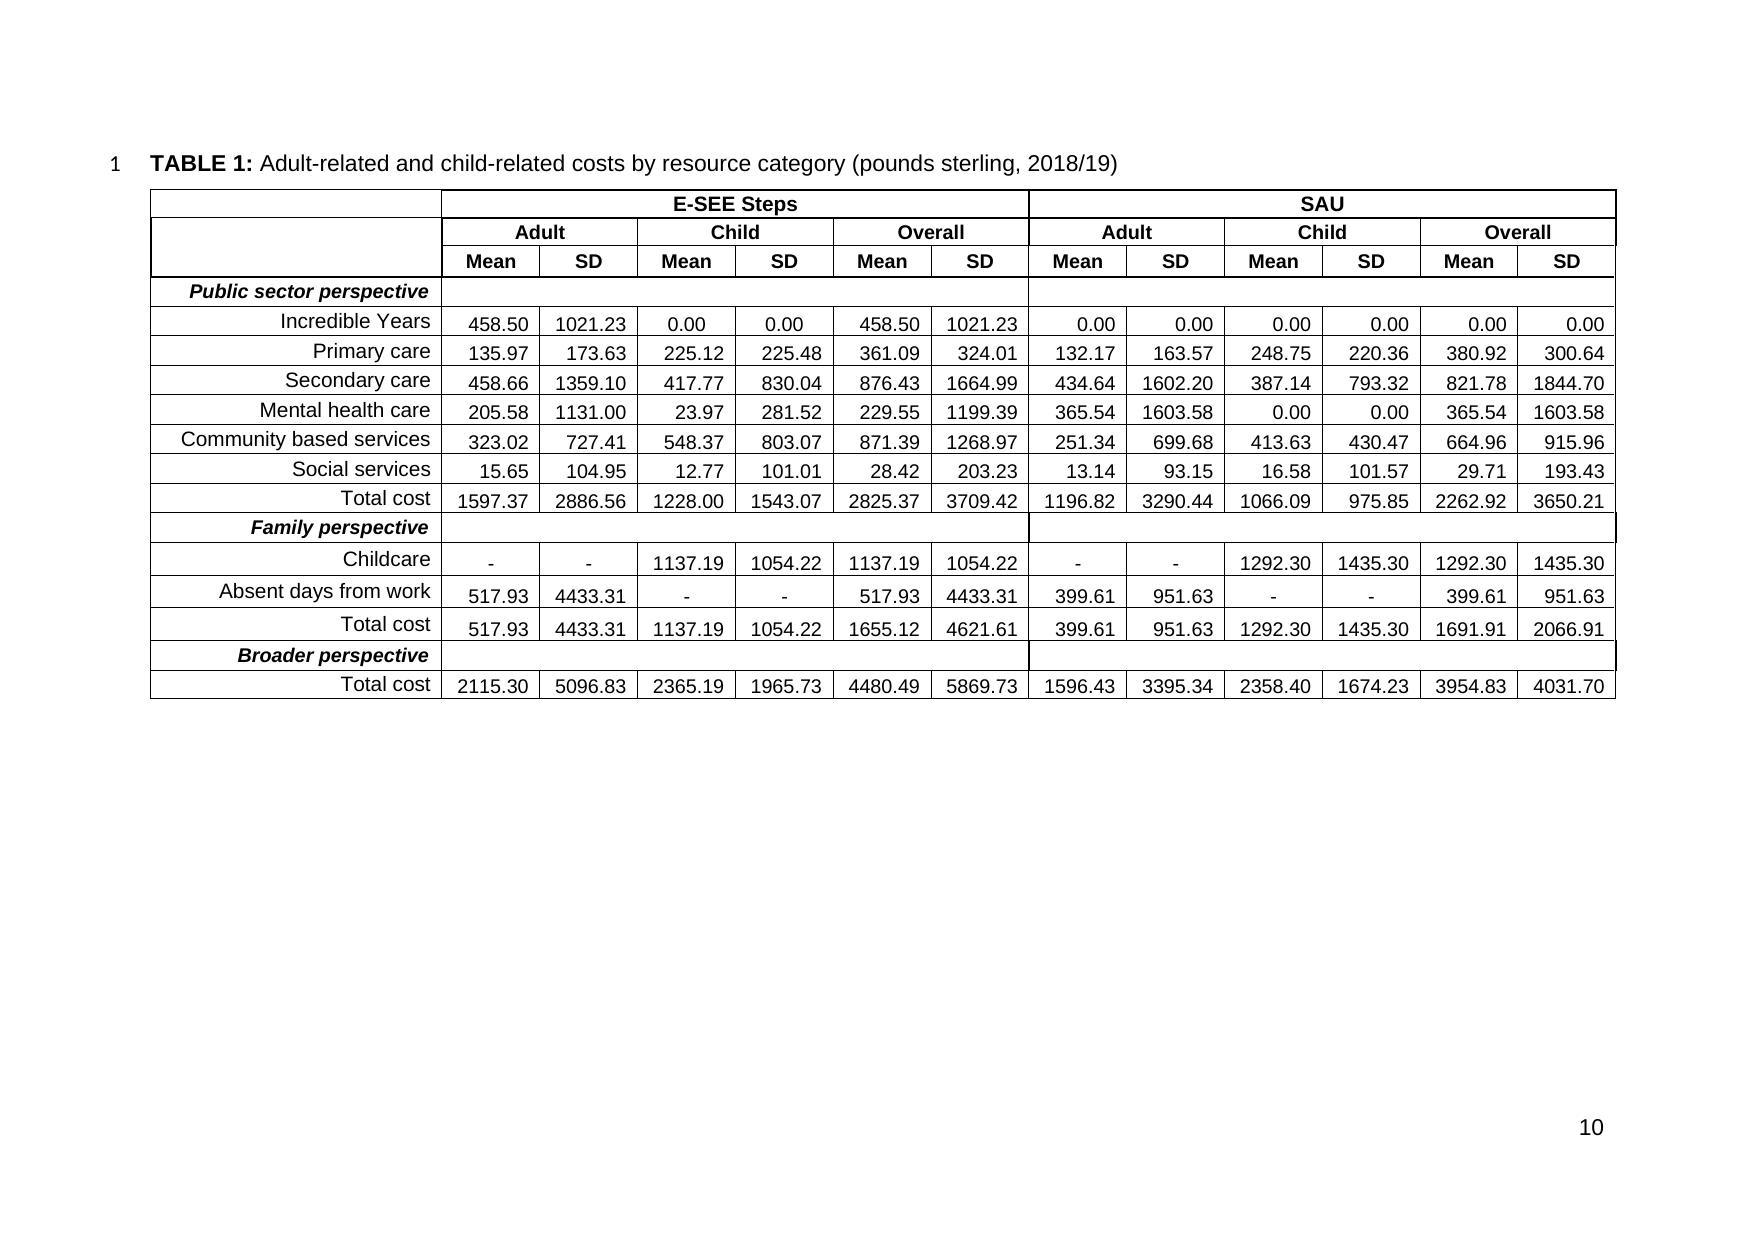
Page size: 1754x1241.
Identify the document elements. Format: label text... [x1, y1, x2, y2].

table_cell 1664.99 [932, 366, 1028, 394]
table_cell 4031.70 [1518, 670, 1615, 698]
table_cell 399.61 [1421, 576, 1517, 607]
table_cell - [736, 576, 833, 607]
table_cell 93.15 [1127, 454, 1224, 483]
table_cell 101.01 [736, 454, 833, 483]
table_cell 915.96 [1518, 424, 1615, 453]
table_cell 0.00 [638, 307, 735, 335]
table_cell 1435.30 [1518, 542, 1615, 574]
table_cell Public sector perspective [151, 278, 441, 306]
table_cell Overall [834, 219, 1028, 245]
table_cell 821.78 [1421, 366, 1517, 394]
table_cell 135.97 [442, 336, 539, 365]
table_cell 951.63 [1127, 576, 1224, 607]
table_cell 248.75 [1225, 336, 1322, 365]
table_cell 2825.37 [834, 484, 931, 512]
table_cell Mean [443, 246, 539, 276]
table_cell Total cost [151, 671, 441, 698]
table_cell Family perspective [151, 513, 441, 542]
table_header E-SEE Steps [442, 191, 1028, 217]
table_cell 1292.30 [1225, 543, 1322, 574]
table_cell 4621.61 [932, 608, 1028, 640]
table_cell SD [1323, 246, 1420, 276]
table_cell 3650.21 [1518, 483, 1615, 512]
table_cell 3395.34 [1127, 671, 1224, 698]
table_cell 281.52 [736, 395, 833, 424]
table_cell 1228.00 [638, 484, 735, 512]
table_cell - [540, 543, 637, 574]
table_cell Social services [151, 454, 441, 483]
table_cell SD [736, 246, 833, 276]
table_cell 727.41 [540, 425, 637, 453]
table_cell 0.00 [1518, 306, 1615, 335]
table_cell 4433.31 [540, 576, 637, 607]
table_cell Broader perspective [151, 641, 441, 669]
table_cell Mean [834, 246, 931, 276]
table_cell 871.39 [834, 425, 931, 453]
table_cell 300.64 [1518, 335, 1615, 365]
table_cell 417.77 [638, 366, 735, 394]
table_cell 1199.39 [932, 395, 1028, 424]
table_cell 12.77 [638, 454, 735, 483]
table_cell 458.50 [442, 307, 539, 335]
table_cell 1435.30 [1323, 543, 1420, 574]
table_cell Mean [1225, 246, 1322, 276]
table_cell 699.68 [1127, 425, 1224, 453]
table_cell 380.92 [1421, 336, 1517, 365]
table_cell SD [932, 246, 1028, 276]
table_cell - [1225, 576, 1322, 607]
table_cell 2358.40 [1225, 671, 1322, 698]
table_cell 793.32 [1323, 366, 1420, 394]
table_cell 3709.42 [932, 484, 1028, 512]
table_cell 458.66 [442, 366, 539, 394]
table_cell 1435.30 [1323, 608, 1420, 640]
table_cell 548.37 [638, 425, 735, 453]
table_cell 434.64 [1029, 366, 1126, 394]
table_cell 1603.58 [1127, 395, 1224, 424]
table_cell 1965.73 [736, 671, 833, 698]
table_cell 430.47 [1323, 425, 1420, 453]
table_cell 16.58 [1225, 454, 1322, 483]
table_cell 1603.58 [1518, 394, 1615, 424]
table_cell Childcare [151, 543, 441, 574]
table_cell 1268.97 [932, 425, 1028, 453]
table_cell 251.34 [1029, 425, 1126, 453]
table_cell 517.93 [834, 576, 931, 607]
table_cell [442, 278, 1028, 306]
table_cell 2115.30 [442, 671, 539, 698]
table_cell 1054.22 [736, 608, 833, 640]
table_cell [1029, 276, 1615, 306]
table_cell Child [1225, 219, 1420, 245]
table_cell 1596.43 [1029, 671, 1126, 698]
table_cell 1655.12 [834, 608, 931, 640]
table_cell 975.85 [1323, 484, 1420, 512]
table_header [151, 190, 441, 217]
table_cell Total cost [151, 484, 441, 512]
table_cell - [1323, 576, 1420, 607]
table_cell 173.63 [540, 336, 637, 365]
table_cell [442, 513, 1028, 542]
table_cell 399.61 [1029, 576, 1126, 607]
table_cell 803.07 [736, 425, 833, 453]
table_cell 2365.19 [638, 671, 735, 698]
table_cell 2262.92 [1421, 484, 1517, 512]
table_cell 1359.10 [540, 366, 637, 394]
table_cell Absent days from work [151, 576, 441, 607]
table_cell 1137.19 [834, 543, 931, 574]
table_cell 1137.19 [638, 543, 735, 574]
table_cell 2066.91 [1518, 607, 1615, 640]
table_cell 13.14 [1029, 454, 1126, 483]
table_cell 1292.30 [1225, 608, 1322, 640]
table_cell 517.93 [442, 608, 539, 640]
table_cell [1030, 640, 1615, 669]
table_cell 225.48 [736, 336, 833, 365]
table_cell 830.04 [736, 366, 833, 394]
table_cell SD [540, 246, 637, 276]
table_cell 0.00 [1029, 307, 1126, 335]
table_cell - [638, 576, 735, 607]
table_cell 876.43 [834, 366, 931, 394]
table_cell 1021.23 [932, 307, 1028, 335]
table_cell 951.63 [1127, 608, 1224, 640]
table_cell Adult [1030, 219, 1224, 245]
table_cell Primary care [151, 336, 441, 365]
table_header SAU [1030, 191, 1615, 217]
table_cell SD [1127, 246, 1224, 276]
table_cell 1597.37 [442, 484, 539, 512]
table_cell 163.57 [1127, 336, 1224, 365]
table_cell 4480.49 [834, 671, 931, 698]
table_cell 15.65 [442, 454, 539, 483]
table_cell 203.23 [932, 454, 1028, 483]
table_cell Secondary care [151, 366, 441, 394]
table_cell 365.54 [1421, 395, 1517, 424]
table_cell Adult [443, 219, 637, 245]
table_cell Mean [638, 246, 735, 276]
table_cell 28.42 [834, 454, 931, 483]
table_cell Community based services [151, 425, 441, 453]
table_cell 4433.31 [540, 608, 637, 640]
table_cell - [442, 543, 539, 574]
table_cell Mean [1421, 246, 1517, 276]
table_cell 1054.22 [736, 543, 833, 574]
table_cell 1691.91 [1421, 608, 1517, 640]
table_cell 1066.09 [1225, 484, 1322, 512]
table_cell [442, 641, 1028, 669]
table_cell 132.17 [1029, 336, 1126, 365]
table_cell [1030, 512, 1615, 542]
table_cell Overall [1421, 219, 1615, 245]
table_cell 458.50 [834, 307, 931, 335]
text TABLE 1: Adult-related and child-related costs by resource category (pounds sterling, 2018/19) [150, 150, 1604, 176]
table_cell 193.43 [1518, 453, 1615, 483]
table_cell 5096.83 [540, 671, 637, 698]
table_cell Mean [1029, 246, 1126, 276]
table_cell 0.00 [1323, 307, 1420, 335]
table_cell Mental health care [151, 395, 441, 424]
table_cell 365.54 [1029, 395, 1126, 424]
table_cell [152, 218, 441, 276]
table_cell 0.00 [736, 307, 833, 335]
table_cell 0.00 [1323, 395, 1420, 424]
table_cell 387.14 [1225, 366, 1322, 394]
table_cell 4433.31 [932, 576, 1028, 607]
table_cell SD [1518, 245, 1615, 276]
table_cell Total cost [151, 608, 441, 640]
table_cell 1196.82 [1029, 484, 1126, 512]
table_cell 1021.23 [540, 307, 637, 335]
table_cell 413.63 [1225, 425, 1322, 453]
table_cell 399.61 [1029, 608, 1126, 640]
table_cell 323.02 [442, 425, 539, 453]
table_cell 0.00 [1421, 307, 1517, 335]
table_cell 5869.73 [932, 671, 1028, 698]
table_cell Child [638, 219, 833, 245]
table_cell 0.00 [1225, 307, 1322, 335]
table_cell 1292.30 [1421, 543, 1517, 574]
table_cell 517.93 [442, 576, 539, 607]
table_cell 361.09 [834, 336, 931, 365]
table_cell 23.97 [638, 395, 735, 424]
table_cell 3954.83 [1421, 671, 1517, 698]
table_cell 1844.70 [1518, 365, 1615, 394]
table_cell 1131.00 [540, 395, 637, 424]
table_cell 1543.07 [736, 484, 833, 512]
table_cell Incredible Years [151, 307, 441, 335]
table_cell 225.12 [638, 336, 735, 365]
table_cell 1602.20 [1127, 366, 1224, 394]
table_cell 664.96 [1421, 425, 1517, 453]
table_cell 324.01 [932, 336, 1028, 365]
table_cell 229.55 [834, 395, 931, 424]
table_cell 1137.19 [638, 608, 735, 640]
table_cell 220.36 [1323, 336, 1420, 365]
table_cell 0.00 [1127, 307, 1224, 335]
table_cell 951.63 [1518, 575, 1615, 607]
table_cell 0.00 [1225, 395, 1322, 424]
table_cell - [1029, 543, 1126, 574]
table_cell 2886.56 [540, 484, 637, 512]
table_cell 104.95 [540, 454, 637, 483]
table_cell 1054.22 [932, 543, 1028, 574]
table_cell 29.71 [1421, 454, 1517, 483]
table_cell 3290.44 [1127, 484, 1224, 512]
table_cell 101.57 [1323, 454, 1420, 483]
table_cell 1674.23 [1323, 671, 1420, 698]
table_cell 205.58 [442, 395, 539, 424]
table_cell - [1127, 543, 1224, 574]
